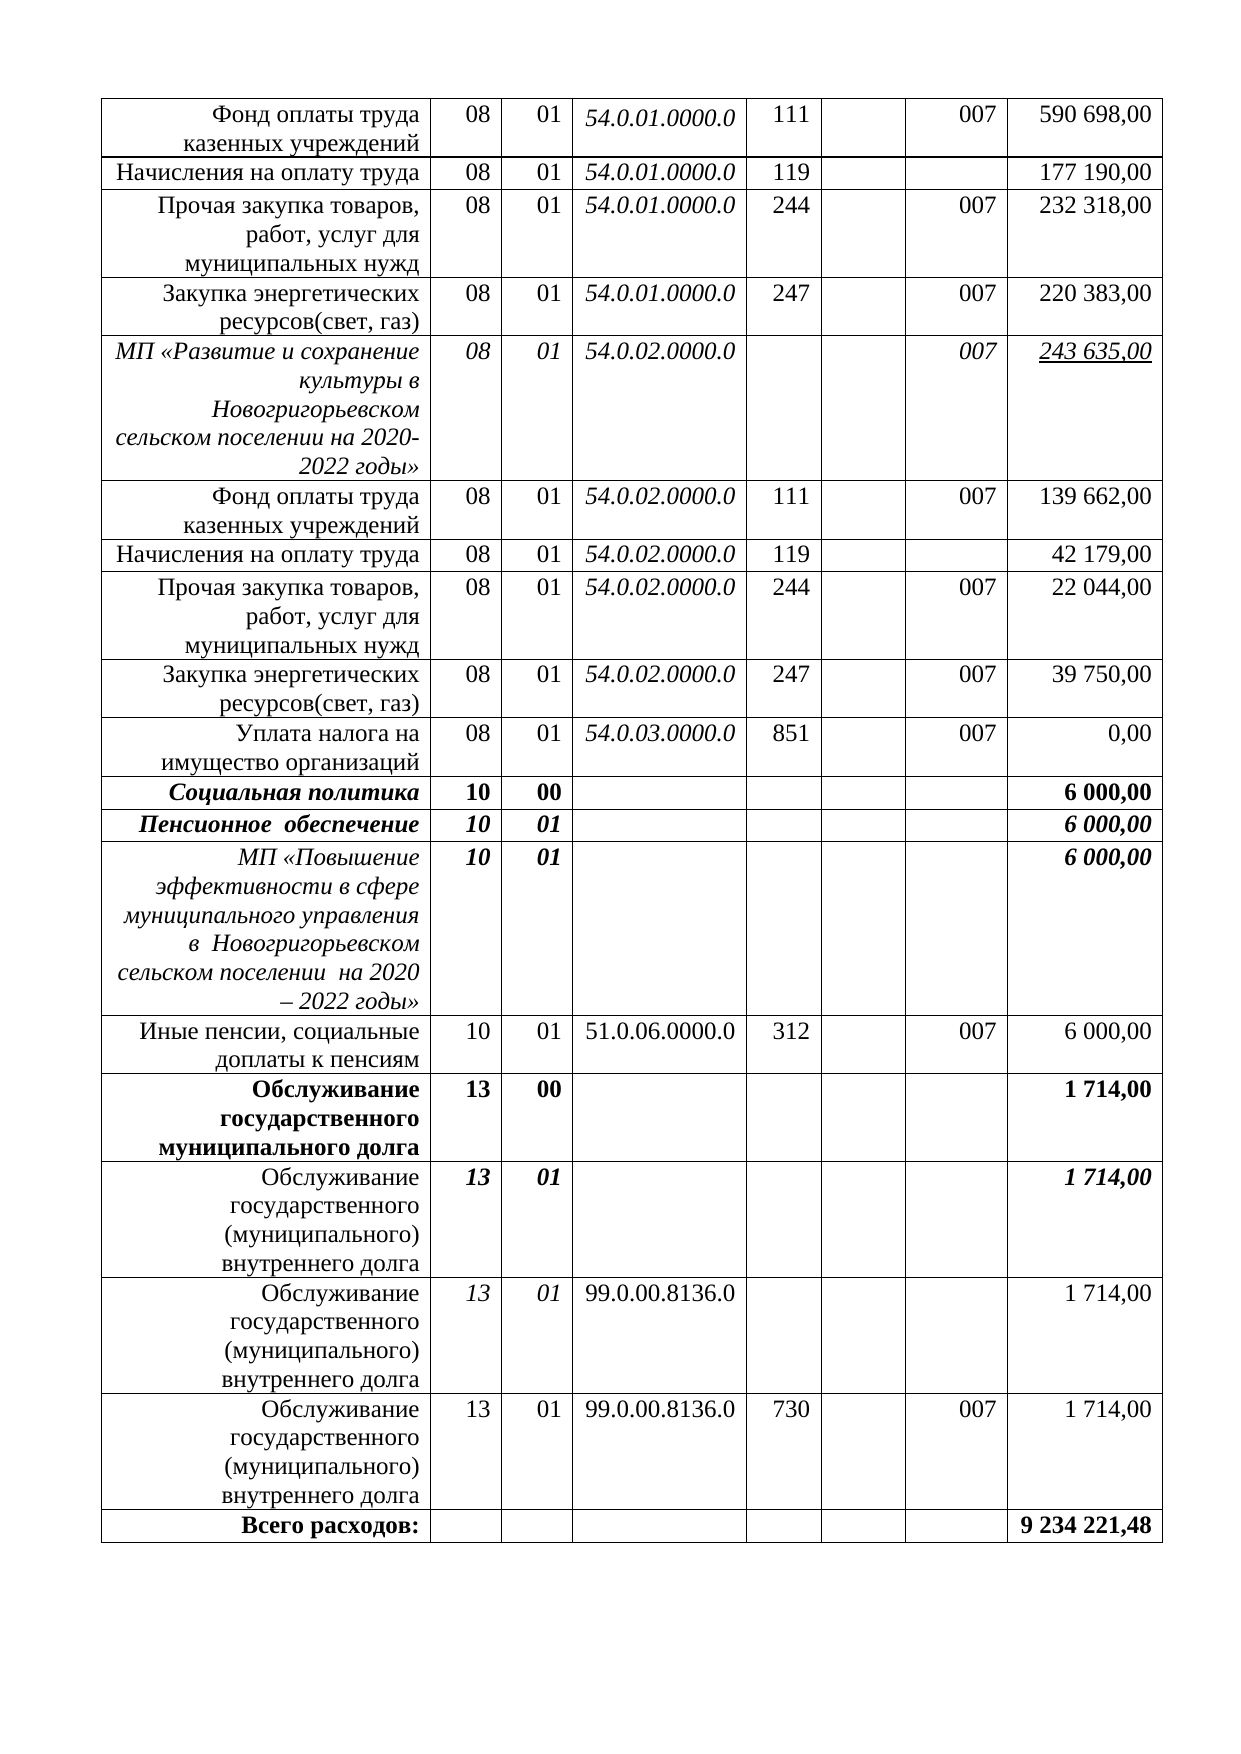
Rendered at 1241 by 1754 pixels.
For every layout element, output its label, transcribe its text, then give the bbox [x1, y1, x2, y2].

table_cell [906, 1510, 1007, 1542]
table_cell 9 234 221,48 [1008, 1510, 1162, 1542]
table_cell 13 [431, 1074, 501, 1161]
table_cell 13 [431, 1394, 501, 1509]
table_cell Фонд оплаты труда казенных учреждений [102, 99, 430, 156]
table_cell 08 [431, 278, 501, 335]
table_cell [906, 810, 1007, 841]
table_cell 007 [906, 1016, 1007, 1073]
table_cell Начисления на оплату труда [102, 158, 430, 189]
table_cell [747, 336, 821, 480]
table_cell 10 [431, 810, 501, 841]
table_cell Обслуживание государственного (муниципального) внутреннего долга [102, 1394, 430, 1509]
table_cell 10 [431, 1016, 501, 1073]
table_cell Закупка энергетических ресурсов(свет, газ) [102, 660, 430, 717]
table_cell 01 [502, 99, 572, 156]
table_cell 851 [747, 718, 821, 776]
table_cell [822, 777, 905, 808]
table_cell 007 [906, 190, 1007, 277]
table_cell [822, 1510, 905, 1542]
table_cell 08 [431, 336, 501, 480]
table_cell 111 [747, 99, 821, 156]
table_cell 6 000,00 [1008, 1016, 1162, 1073]
table_cell [573, 1074, 746, 1161]
table_cell 007 [906, 718, 1007, 776]
table_cell 10 [431, 842, 501, 1015]
table_cell 247 [747, 660, 821, 717]
table_cell Всего расходов: [102, 1510, 430, 1542]
table_cell [431, 1510, 501, 1542]
table_cell 01 [502, 1394, 572, 1509]
table_cell 01 [502, 810, 572, 841]
table_cell 01 [502, 572, 572, 658]
table_cell 51.0.06.0000.0 [573, 1016, 746, 1073]
table_cell Закупка энергетических ресурсов(свет, газ) [102, 278, 430, 335]
table_cell 54.0.01.0000.0 [573, 278, 746, 335]
table_cell [822, 1278, 905, 1393]
table_cell 01 [502, 336, 572, 480]
table_cell 01 [502, 158, 572, 189]
table_cell 01 [502, 190, 572, 277]
table_cell 54.0.01.0000.0 [573, 190, 746, 277]
table_cell [822, 572, 905, 658]
table_cell 13 [431, 1278, 501, 1393]
table_cell [822, 99, 905, 156]
table_cell Обслуживание государственного (муниципального) внутреннего долга [102, 1278, 430, 1393]
table_cell 590 698,00 [1008, 99, 1162, 156]
table_cell 08 [431, 190, 501, 277]
table_cell 177 190,00 [1008, 158, 1162, 189]
table_cell Прочая закупка товаров, работ, услуг для муниципальных нужд [102, 572, 430, 658]
table_cell 08 [431, 660, 501, 717]
table_cell 01 [502, 1016, 572, 1073]
table_cell 00 [502, 1074, 572, 1161]
table_cell 22 044,00 [1008, 572, 1162, 658]
table_cell 007 [906, 1394, 1007, 1509]
table_cell [906, 540, 1007, 571]
table_cell [822, 842, 905, 1015]
table_cell [573, 1162, 746, 1277]
table_cell 007 [906, 278, 1007, 335]
table_cell 13 [431, 1162, 501, 1277]
table_cell 1 714,00 [1008, 1278, 1162, 1393]
table_cell [747, 777, 821, 808]
table_cell [906, 842, 1007, 1015]
table_cell Фонд оплаты труда казенных учреждений [102, 481, 430, 538]
table_cell [822, 1016, 905, 1073]
table_cell [822, 158, 905, 189]
table_cell 08 [431, 718, 501, 776]
table_cell 119 [747, 540, 821, 571]
table_cell 08 [431, 540, 501, 571]
table_cell 730 [747, 1394, 821, 1509]
table_cell 54.0.02.0000.0 [573, 540, 746, 571]
table_cell 007 [906, 481, 1007, 538]
table_cell Иные пенсии, социальные доплаты к пенсиям [102, 1016, 430, 1073]
table_cell [822, 1394, 905, 1509]
table_cell 1 714,00 [1008, 1074, 1162, 1161]
table_cell [906, 158, 1007, 189]
table_cell 111 [747, 481, 821, 538]
table_cell [822, 540, 905, 571]
table_cell 01 [502, 660, 572, 717]
table_cell 08 [431, 481, 501, 538]
table_cell 99.0.00.8136.0 [573, 1394, 746, 1509]
table_cell [747, 1162, 821, 1277]
table_cell [822, 718, 905, 776]
table_cell [906, 777, 1007, 808]
table_cell [822, 1162, 905, 1277]
table_cell 42 179,00 [1008, 540, 1162, 571]
table_cell 247 [747, 278, 821, 335]
table_cell 54.0.02.0000.0 [573, 336, 746, 480]
table_cell [822, 660, 905, 717]
table_cell [906, 1278, 1007, 1393]
table_cell [906, 1074, 1007, 1161]
table_cell [573, 842, 746, 1015]
table_cell 244 [747, 190, 821, 277]
table_cell [822, 810, 905, 841]
table_cell [747, 1510, 821, 1542]
table_cell 007 [906, 572, 1007, 658]
table_cell [747, 842, 821, 1015]
table_cell 01 [502, 1278, 572, 1393]
table_cell [573, 777, 746, 808]
table_cell 08 [431, 158, 501, 189]
table_cell 1 714,00 [1008, 1162, 1162, 1277]
table_cell 007 [906, 336, 1007, 480]
table_cell 007 [906, 99, 1007, 156]
table_cell [747, 810, 821, 841]
table_cell 244 [747, 572, 821, 658]
table_cell 54.0.01.0000.0 [573, 99, 746, 156]
table_cell 119 [747, 158, 821, 189]
table_cell 6 000,00 [1008, 842, 1162, 1015]
table_cell 312 [747, 1016, 821, 1073]
table_cell [573, 1510, 746, 1542]
table_cell 0,00 [1008, 718, 1162, 776]
table_cell 01 [502, 540, 572, 571]
table_cell [502, 1510, 572, 1542]
table_cell МП «Повышение эффективности в сфере муниципального управления в Новогригорьевском сельском поселении на 2020 – 2022 годы» [102, 842, 430, 1015]
table_cell 54.0.01.0000.0 [573, 158, 746, 189]
table_cell [822, 1074, 905, 1161]
table_cell 01 [502, 278, 572, 335]
table_cell 6 000,00 [1008, 810, 1162, 841]
table_cell Обслуживание государственного муниципального долга [102, 1074, 430, 1161]
table_cell 10 [431, 777, 501, 808]
table_cell 243 635,00 [1008, 336, 1162, 480]
table_cell 232 318,00 [1008, 190, 1162, 277]
table_cell 01 [502, 842, 572, 1015]
table_cell 139 662,00 [1008, 481, 1162, 538]
table_cell 54.0.02.0000.0 [573, 481, 746, 538]
table_cell 54.0.02.0000.0 [573, 572, 746, 658]
table_cell 007 [906, 660, 1007, 717]
table_cell Начисления на оплату труда [102, 540, 430, 571]
table_cell Прочая закупка товаров, работ, услуг для муниципальных нужд [102, 190, 430, 277]
table_cell [822, 336, 905, 480]
table_cell Социальная политика [102, 777, 430, 808]
table_cell [822, 278, 905, 335]
table_cell МП «Развитие и сохранение культуры в Новогригорьевском сельском поселении на 2020-2022 годы» [102, 336, 430, 480]
table_cell [747, 1278, 821, 1393]
table_cell Уплата налога на имущество организаций [102, 718, 430, 776]
table_cell 01 [502, 1162, 572, 1277]
table_cell 01 [502, 718, 572, 776]
table_cell 08 [431, 572, 501, 658]
table_cell 54.0.02.0000.0 [573, 660, 746, 717]
table_cell 00 [502, 777, 572, 808]
table_cell [822, 190, 905, 277]
table_cell 1 714,00 [1008, 1394, 1162, 1509]
table_cell 54.0.03.0000.0 [573, 718, 746, 776]
table_cell 01 [502, 481, 572, 538]
table_cell 220 383,00 [1008, 278, 1162, 335]
table_cell [573, 810, 746, 841]
table_cell 39 750,00 [1008, 660, 1162, 717]
table_cell 08 [431, 99, 501, 156]
table_cell [822, 481, 905, 538]
table_cell [906, 1162, 1007, 1277]
table_cell Пенсионное обеспечение [102, 810, 430, 841]
table_cell 6 000,00 [1008, 777, 1162, 808]
table_cell [747, 1074, 821, 1161]
table_cell 99.0.00.8136.0 [573, 1278, 746, 1393]
table_cell Обслуживание государственного (муниципального) внутреннего долга [102, 1162, 430, 1277]
